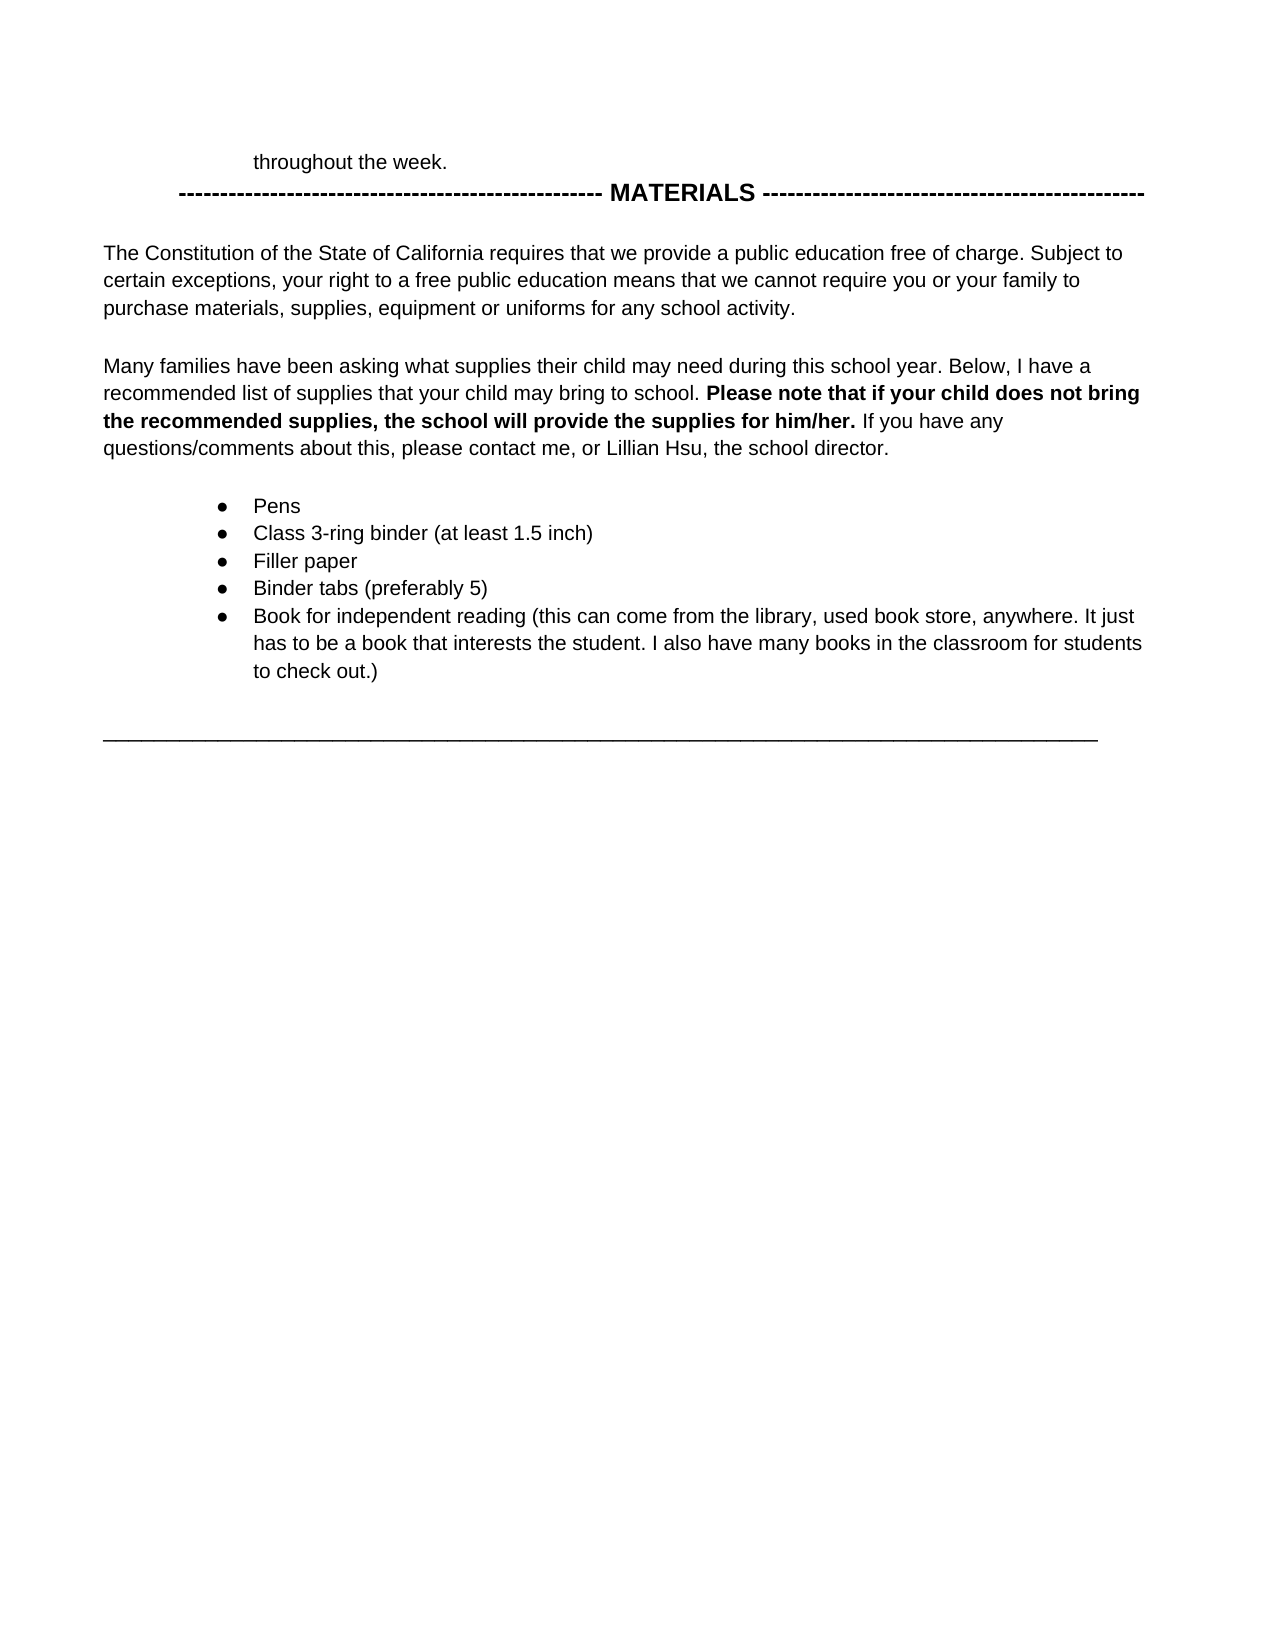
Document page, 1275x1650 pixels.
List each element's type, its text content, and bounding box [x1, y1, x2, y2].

text --------------------------------------------------- MATERIALS ---------------------------------------------- [178, 177, 1162, 206]
text Many families have been asking what supplies their child may need during this school year. Below, I have a recommended list of supplies that your child may bring to school. Please note that if your child does not bring the recommended supplies, the school will provide the supplies for him/her. If you have any questions/comments about this, please contact me, or Lillian Hsu, the school director. [103, 353, 1162, 460]
text ______________________________________________________________________________ [103, 716, 1162, 743]
text The Constitution of the State of California requires that we provide a public education free of charge. Subject to certain exceptions, your right to a free public education means that we cannot require you or your family to purchase materials, supplies, equipment or uniforms for any school activity. [103, 241, 1162, 320]
list Book for independent reading (this can come from the library, used book store, anywhere. It just has to be a book that interests the student. I also have many books in the classroom for students to check out.) [216, 604, 1162, 683]
list Pens [216, 494, 1162, 518]
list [216, 150, 1162, 174]
list Binder tabs (preferably 5) [216, 576, 1162, 600]
list Class 3-ring binder (at least 1.5 inch) [216, 521, 1162, 545]
list Filler paper [216, 549, 1162, 573]
